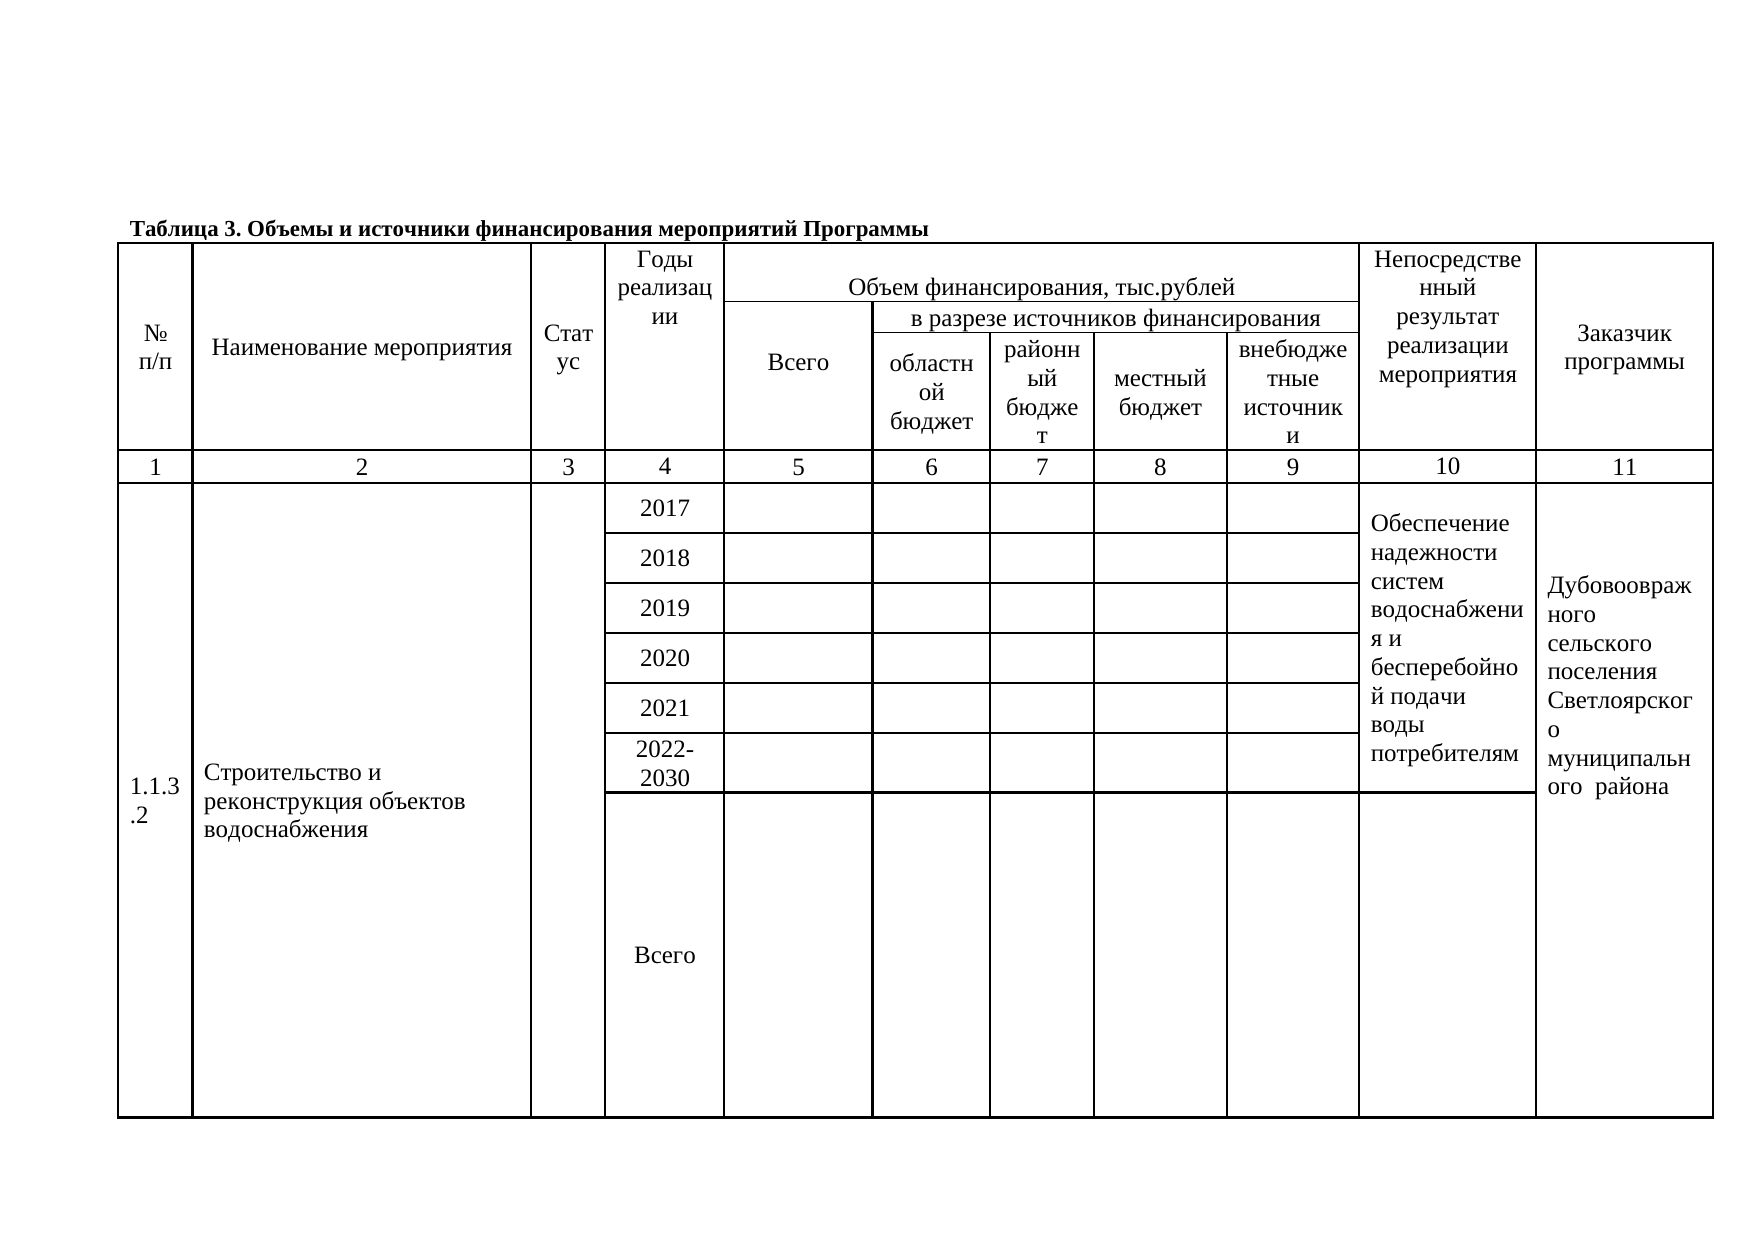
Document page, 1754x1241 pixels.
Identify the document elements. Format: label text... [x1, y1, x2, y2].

table_cell [991, 534, 1093, 582]
table_cell Всего [725, 302, 871, 449]
table_cell Годы реализации [606, 244, 723, 449]
table_cell [1228, 534, 1358, 582]
table_cell 4 [606, 451, 723, 482]
table_cell [1095, 534, 1226, 582]
table_header Таблица 3. Объемы и источники финансирования мероприятий Программы [118, 163, 1713, 242]
table_cell [991, 684, 1093, 732]
table_cell 2020 [606, 634, 723, 682]
table_cell [725, 484, 871, 532]
table_cell в разрезе источников финансирования [874, 302, 1358, 332]
table_cell 8 [1095, 451, 1226, 482]
table_cell [1228, 734, 1358, 791]
table_cell [725, 534, 871, 582]
table_cell Строительство и реконструкция объектов водоснабжения [194, 484, 530, 1116]
table_cell внебюджетные источники [1228, 333, 1358, 449]
table_cell 2018 [606, 534, 723, 582]
table_cell [874, 734, 989, 791]
table_cell 2017 [606, 484, 723, 532]
table_cell 2 [194, 451, 530, 482]
table_cell [874, 584, 989, 632]
table_cell Заказчик программы [1537, 244, 1712, 449]
table_cell [1228, 584, 1358, 632]
table_cell Непосредственный результат реализации мероприятия [1360, 244, 1535, 449]
table_cell [874, 794, 989, 1116]
table_cell [1228, 484, 1358, 532]
table_cell 2021 [606, 684, 723, 732]
table_cell [874, 634, 989, 682]
table_cell [1228, 634, 1358, 682]
table_cell [1095, 684, 1226, 732]
table_cell Всего [606, 794, 723, 1116]
table_cell [1095, 484, 1226, 532]
table_cell [1228, 794, 1358, 1116]
table_cell [725, 734, 871, 791]
table_cell Статус [532, 244, 604, 449]
table_cell [1095, 734, 1226, 791]
table_cell [991, 794, 1093, 1116]
table_cell [991, 484, 1093, 532]
table_cell Дубовоовражного сельского поселения Светлоярского муниципального района [1537, 484, 1712, 1116]
table_cell 10 [1360, 451, 1535, 482]
table_cell 9 [1228, 451, 1358, 482]
table_cell [725, 584, 871, 632]
table_cell [1095, 584, 1226, 632]
table_cell [532, 484, 604, 1116]
table_cell [991, 634, 1093, 682]
table_cell 3 [532, 451, 604, 482]
table_cell [874, 534, 989, 582]
table_cell Обеспечение надежности систем водоснабжения и бесперебойной подачи воды потребителям [1360, 484, 1535, 791]
table_cell местный бюджет [1095, 333, 1226, 449]
table_cell 1 [119, 451, 191, 482]
table_cell районный бюджет [991, 333, 1093, 449]
table_cell [991, 584, 1093, 632]
table_cell Наименование мероприятия [194, 244, 530, 449]
table_cell областной бюджет [874, 333, 989, 449]
table_cell 2022-2030 [606, 734, 723, 791]
table_cell [725, 684, 871, 732]
table_cell [1360, 794, 1535, 1116]
table_cell [1095, 794, 1226, 1116]
table_cell 6 [874, 451, 989, 482]
table_cell [1095, 634, 1226, 682]
table_cell 1.1.3.2 [119, 484, 191, 1116]
table_cell 11 [1537, 451, 1712, 482]
table_cell [725, 794, 871, 1116]
table_cell [725, 634, 871, 682]
table_cell [874, 484, 989, 532]
table_cell 7 [991, 451, 1093, 482]
table_cell 2019 [606, 584, 723, 632]
table_cell № п/п [119, 244, 191, 449]
table_cell 5 [725, 451, 871, 482]
table_cell [991, 734, 1093, 791]
table_cell Объем финансирования, тыс.рублей [725, 244, 1358, 301]
table_cell [874, 684, 989, 732]
table_cell [1228, 684, 1358, 732]
